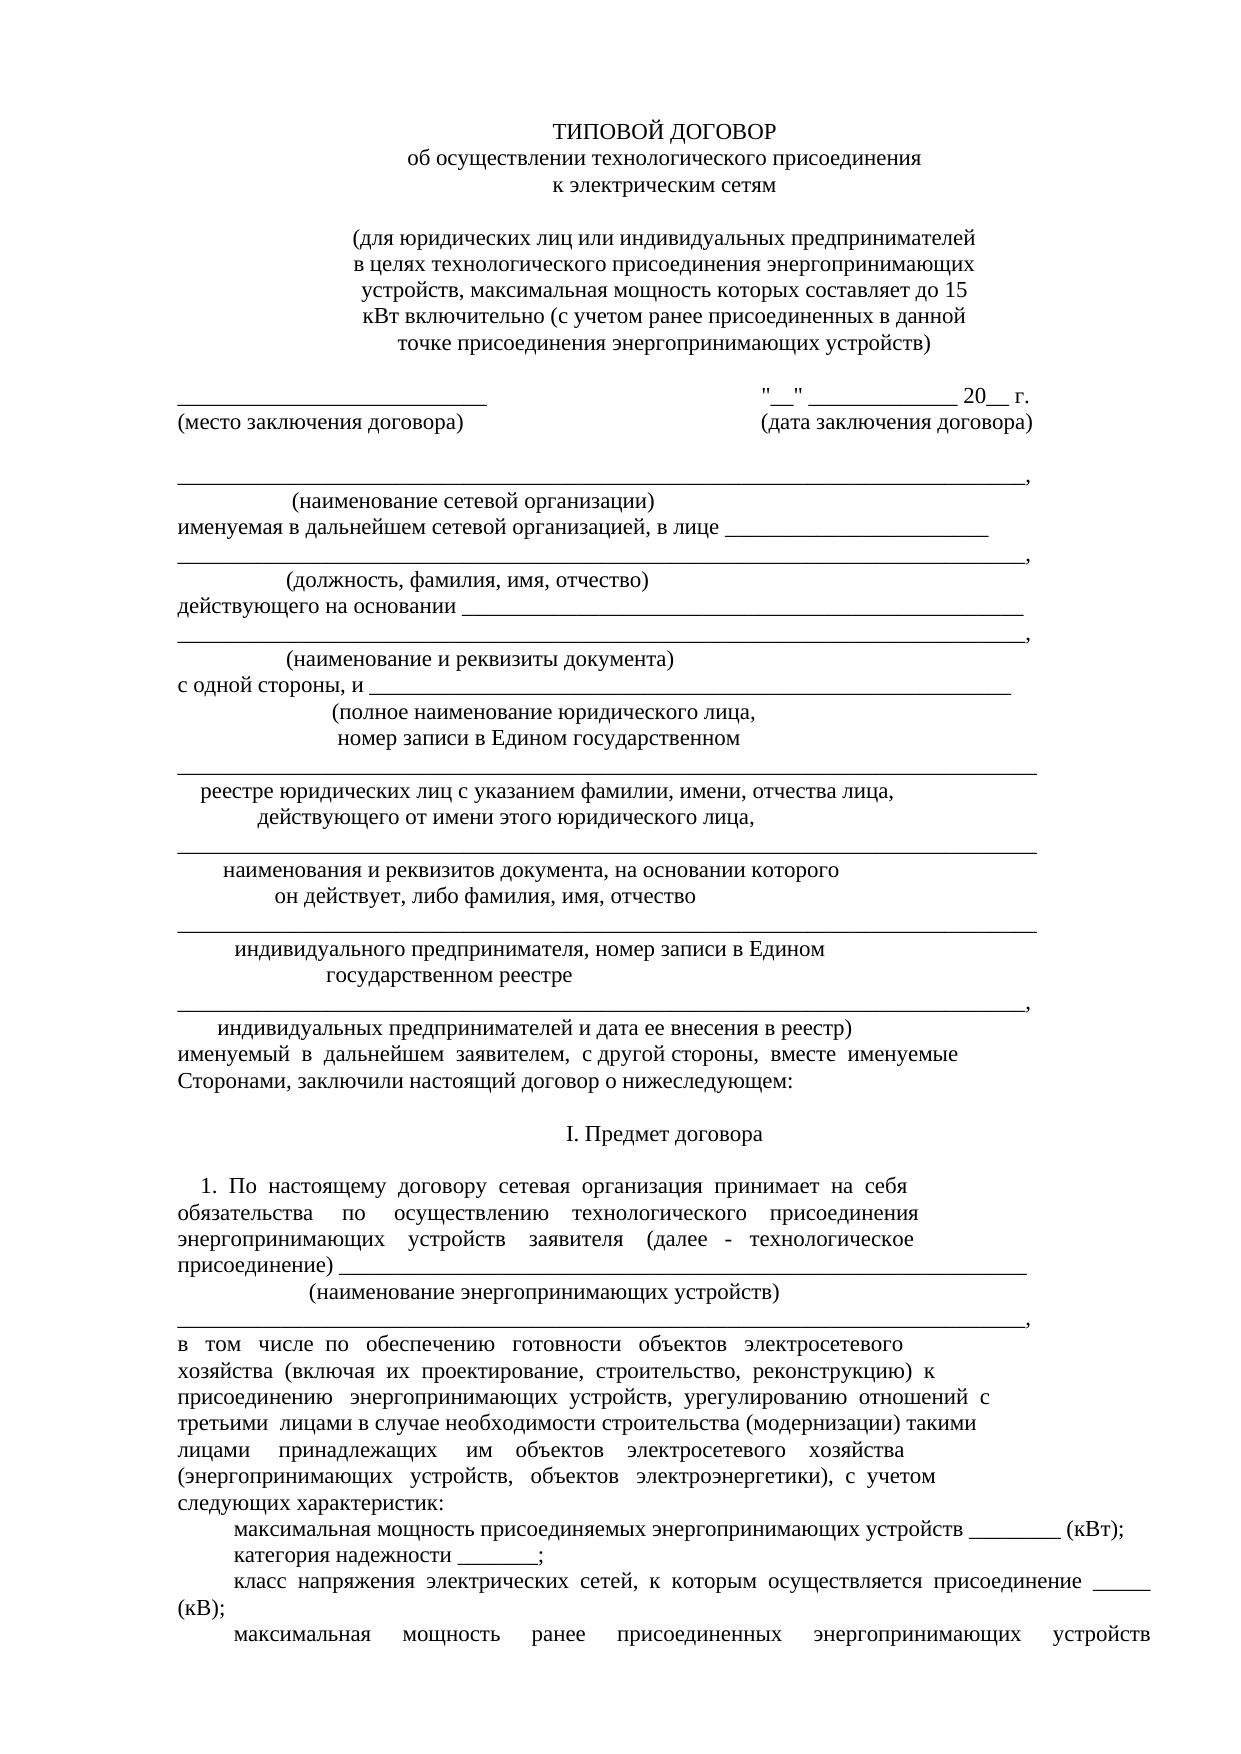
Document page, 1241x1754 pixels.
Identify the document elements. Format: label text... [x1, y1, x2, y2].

text кВт включительно (с учетом ранее присоединенных в данной [177, 303, 1152, 329]
text именуемая в дальнейшем сетевой организацией, в лице _______________________ [177, 513, 1152, 540]
text энергопринимающих устройств заявителя (далее - технологическое [177, 1225, 1152, 1251]
text (место заключения договора) (дата заключения договора) [177, 408, 1152, 434]
text I. Предмет договора [177, 1119, 1152, 1146]
text класс напряжения электрических сетей, к которым осуществляется присоединение _____ (кВ); [177, 1568, 1152, 1620]
text максимальная мощность присоединяемых энергопринимающих устройств ________ (кВт); [177, 1515, 1152, 1541]
text третьими лицами в случае необходимости строительства (модернизации) такими [177, 1409, 1152, 1436]
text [177, 1620, 1152, 1647]
text (энергопринимающих устройств, объектов электроэнергетики), с учетом [177, 1462, 1152, 1488]
text (для юридических лиц или индивидуальных предпринимателей [177, 223, 1152, 250]
text действующего на основании _________________________________________________ [177, 592, 1152, 619]
text __________________________________________________________________________, [177, 988, 1152, 1014]
text ___________________________ "__" _____________ 20__ г. [177, 382, 1152, 408]
text именуемый в дальнейшем заявителем, с другой стороны, вместе именуемые [177, 1041, 1152, 1067]
text присоединению энергопринимающих устройств, урегулированию отношений с [177, 1383, 1152, 1409]
text __________________________________________________________________________, [177, 1304, 1152, 1330]
text с одной стороны, и ________________________________________________________ [177, 672, 1152, 698]
text __________________________________________________________________________, [177, 540, 1152, 566]
text (наименование и реквизиты документа) [177, 645, 1152, 672]
text устройств, максимальная мощность которых составляет до 15 [177, 276, 1152, 303]
text ___________________________________________________________________________ [177, 751, 1152, 777]
text лицами принадлежащих им объектов электросетевого хозяйства [177, 1436, 1152, 1462]
text присоединение) ____________________________________________________________ [177, 1251, 1152, 1278]
text (наименование энергопринимающих устройств) [177, 1278, 1152, 1304]
text ___________________________________________________________________________ [177, 830, 1152, 856]
text номер записи в Едином государственном [177, 724, 1152, 751]
text действующего от имени этого юридического лица, [177, 803, 1152, 830]
text наименования и реквизитов документа, на основании которого [177, 856, 1152, 882]
text в целях технологического присоединения энергопринимающих [177, 250, 1152, 276]
text следующих характеристик: [177, 1488, 1152, 1515]
text (наименование сетевой организации) [177, 487, 1152, 513]
text ТИПОВОЙ ДОГОВОР [177, 118, 1152, 144]
text (должность, фамилия, имя, отчество) [177, 566, 1152, 592]
text индивидуального предпринимателя, номер записи в Едином [177, 935, 1152, 961]
text точке присоединения энергопринимающих устройств) [177, 329, 1152, 355]
text (полное наименование юридического лица, [177, 698, 1152, 724]
text государственном реестре [177, 961, 1152, 988]
text 1. По настоящему договору сетевая организация принимает на себя [177, 1172, 1152, 1199]
text в том числе по обеспечению готовности объектов электросетевого [177, 1330, 1152, 1357]
text ___________________________________________________________________________ [177, 909, 1152, 935]
text реестре юридических лиц с указанием фамилии, имени, отчества лица, [177, 777, 1152, 803]
text обязательства по осуществлению технологического присоединения [177, 1199, 1152, 1225]
text хозяйства (включая их проектирование, строительство, реконструкцию) к [177, 1357, 1152, 1383]
text он действует, либо фамилия, имя, отчество [177, 882, 1152, 909]
text индивидуальных предпринимателей и дата ее внесения в реестр) [177, 1014, 1152, 1041]
text об осуществлении технологического присоединения [177, 144, 1152, 171]
text к электрическим сетям [177, 171, 1152, 197]
text __________________________________________________________________________, [177, 461, 1152, 487]
text __________________________________________________________________________, [177, 619, 1152, 645]
text Сторонами, заключили настоящий договор о нижеследующем: [177, 1067, 1152, 1093]
text категория надежности _______; [177, 1541, 1152, 1568]
